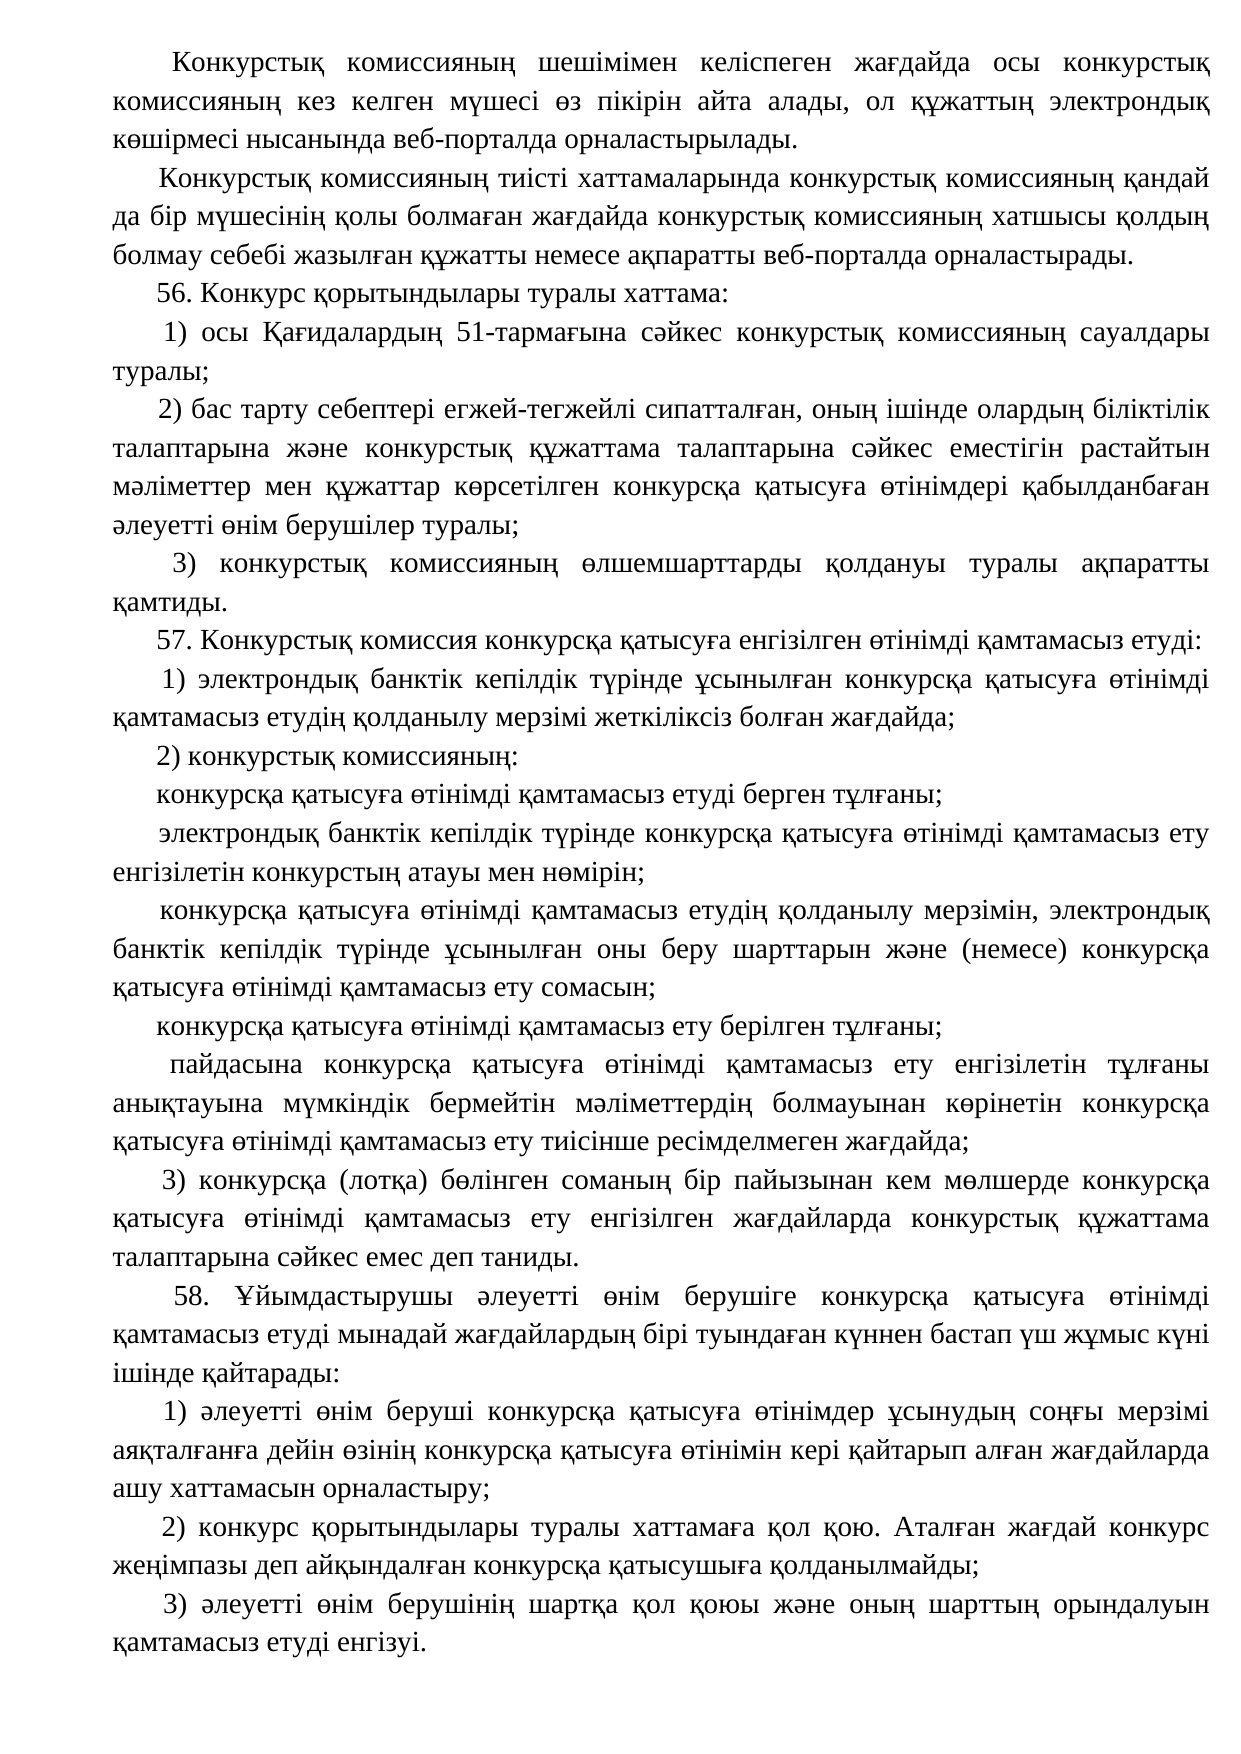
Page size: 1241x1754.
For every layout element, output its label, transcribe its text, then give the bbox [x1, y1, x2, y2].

text 1) әлеуетті өнім беруші конкурсқа қатысуға өтінімдер ұсынудың соңғы мерзімі аяқталғанға дейін өзінің конкурсқа қатысуға өтінімін кері қайтарып алған жағдайларда ашу хаттамасын орналастыру; [112, 1393, 1211, 1504]
text 3) әлеуетті өнім берушінің шартқа қол қоюы және оның шарттың орындалуын қамтамасыз етуді енгізуі. [112, 1586, 1211, 1658]
text конкурсқа қатысуға өтінімді қамтамасыз етуді берген тұлғаны; [112, 777, 1211, 810]
text Конкурстық комиссияның шешімімен келіспеген жағдайда осы конкурстық комиссияның кез келген мүшесі өз пікірін айта алады, ол құжаттың электрондық көшірмесі нысанында веб-порталда орналастырылады. [112, 44, 1211, 155]
text конкурсқа қатысуға өтінімді қамтамасыз етудің қолданылу мерзімін, электрондық банктік кепілдік түрінде ұсынылған оны беру шарттарын және (немесе) конкурсқа қатысуға өтінімді қамтамасыз ету сомасын; [112, 892, 1211, 1003]
text 57. Конкурстық комиссия конкурсқа қатысуға енгізілген өтінімді қамтамасыз етуді: [112, 622, 1211, 656]
text 3) конкурстық комиссияның өлшемшарттарды қолдануы туралы ақпаратты қамтиды. [112, 545, 1211, 617]
text 1) электрондық банктік кепілдік түрінде ұсынылған конкурсқа қатысуға өтінімді қамтамасыз етудің қолданылу мерзімі жеткіліксіз болған жағдайда; [112, 661, 1211, 733]
text 2) конкурстық комиссияның: [112, 738, 1211, 772]
text пайдасына конкурсқа қатысуға өтінімді қамтамасыз ету енгізілетін тұлғаны анықтауына мүмкіндік бермейтін мәліметтердің болмауынан көрінетін конкурсқа қатысуға өтінімді қамтамасыз ету тиісінше ресімделмеген жағдайда; [112, 1046, 1211, 1157]
text Конкурстық комиссияның тиісті хаттамаларында конкурстық комиссияның қандай да бір мүшесінің қолы болмаған жағдайда конкурстық комиссияның хатшысы қолдың болмау себебі жазылған құжатты немесе ақпаратты веб-порталда орналастырады. [112, 160, 1211, 271]
text 56. Конкурс қорытындылары туралы хаттама: [112, 276, 1211, 309]
text 3) конкурсқа (лотқа) бөлінген соманың бір пайызынан кем мөлшерде конкурсқа қатысуға өтінімді қамтамасыз ету енгізілген жағдайларда конкурстық құжаттама талаптарына сәйкес емес деп таниды. [112, 1162, 1211, 1273]
text 2) конкурс қорытындылары туралы хаттамаға қол қою. Аталған жағдай конкурс жеңімпазы деп айқындалған конкурсқа қатысушыға қолданылмайды; [112, 1509, 1211, 1581]
text электрондық банктік кепілдік түрінде конкурсқа қатысуға өтінімді қамтамасыз ету енгізілетін конкурстың атауы мен нөмірін; [112, 815, 1211, 887]
text 1) осы Қағидалардың 51-тармағына сәйкес конкурстық комиссияның сауалдары туралы; [112, 314, 1211, 386]
text 58. Ұйымдастырушы әлеуетті өнім берушіге конкурсқа қатысуға өтінімді қамтамасыз етуді мынадай жағдайлардың бірі туындаған күннен бастап үш жұмыс күні ішінде қайтарады: [112, 1278, 1211, 1388]
text 2) бас тарту себептері егжей-тегжейлі сипатталған, оның ішінде олардың біліктілік талаптарына және конкурстық құжаттама талаптарына сәйкес еместігін растайтын мәліметтер мен құжаттар көрсетілген конкурсқа қатысуға өтінімдері қабылданбаған әлеуетті өнім берушілер туралы; [112, 391, 1211, 540]
text конкурсқа қатысуға өтінімді қамтамасыз ету берілген тұлғаны; [112, 1008, 1211, 1041]
